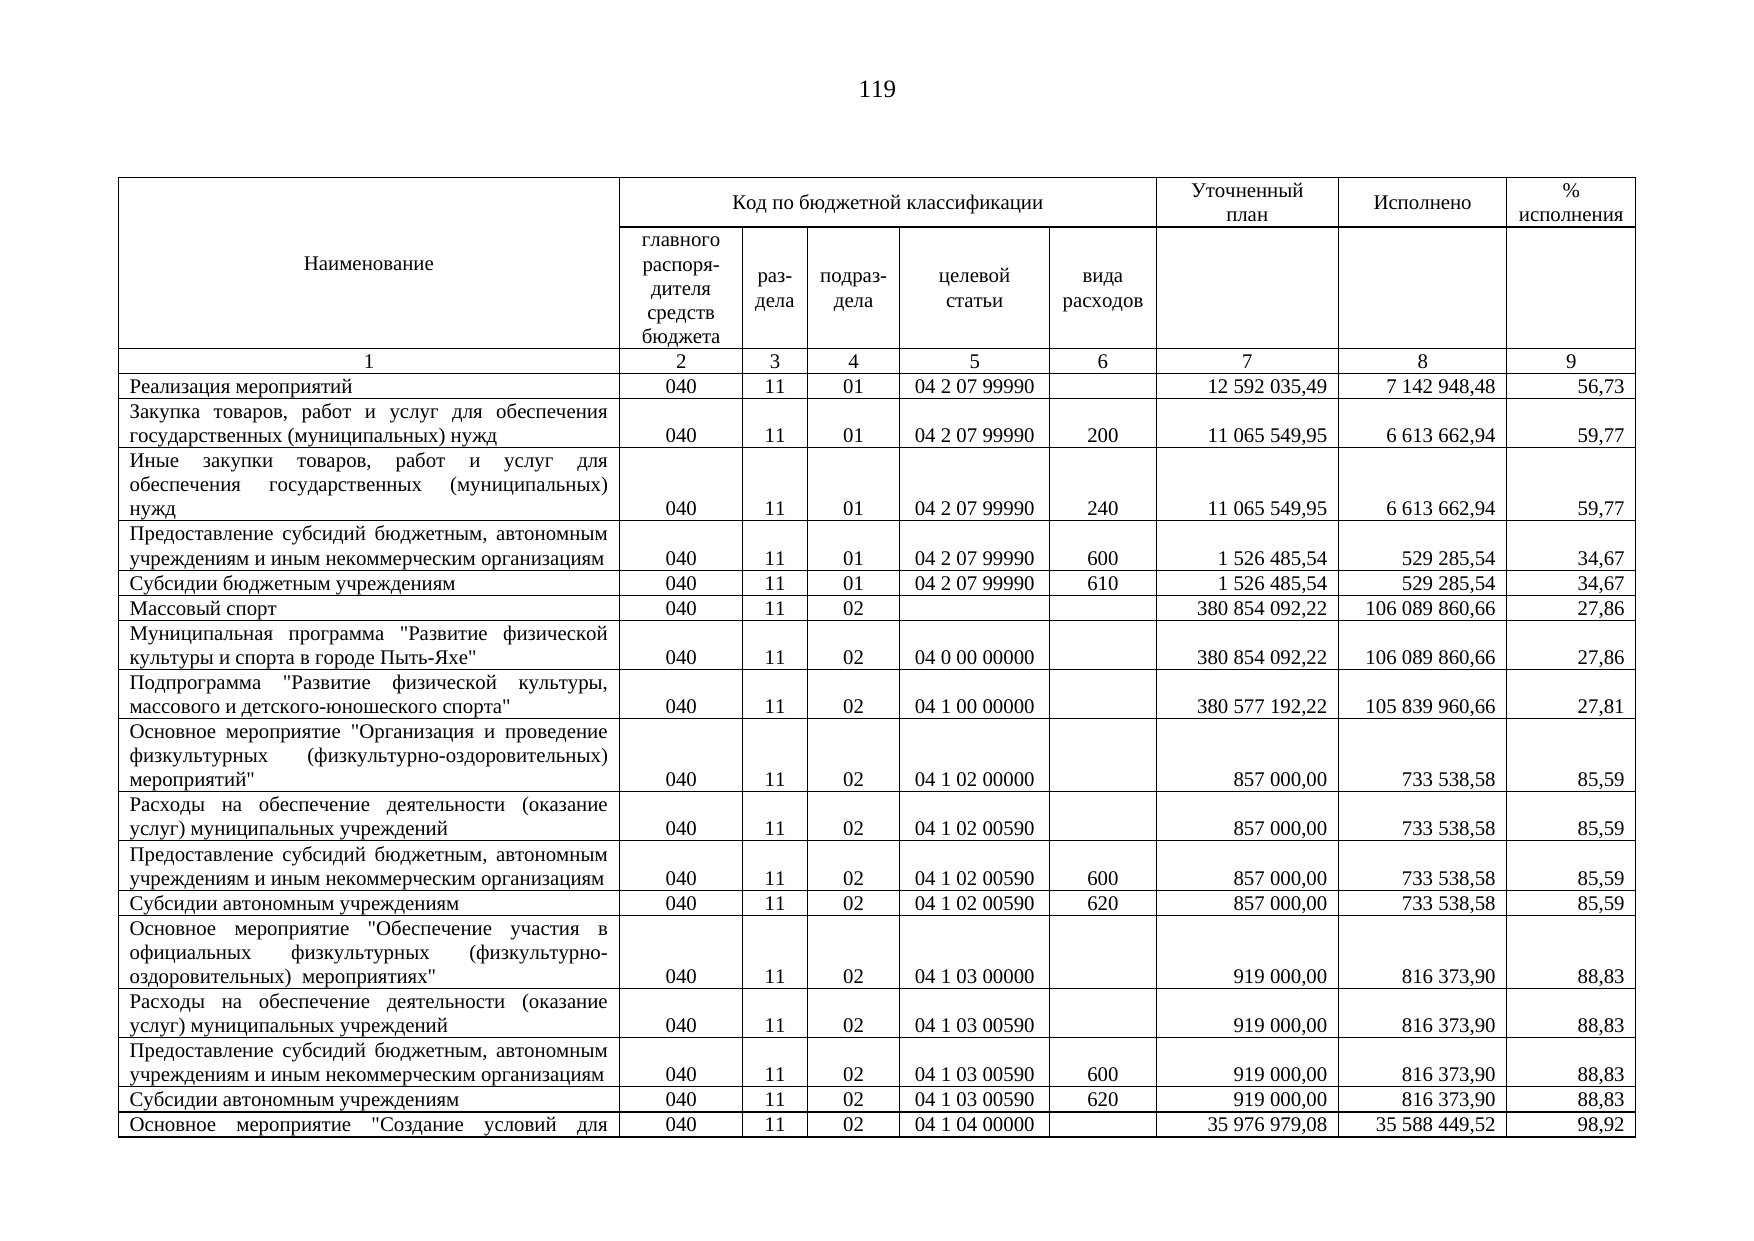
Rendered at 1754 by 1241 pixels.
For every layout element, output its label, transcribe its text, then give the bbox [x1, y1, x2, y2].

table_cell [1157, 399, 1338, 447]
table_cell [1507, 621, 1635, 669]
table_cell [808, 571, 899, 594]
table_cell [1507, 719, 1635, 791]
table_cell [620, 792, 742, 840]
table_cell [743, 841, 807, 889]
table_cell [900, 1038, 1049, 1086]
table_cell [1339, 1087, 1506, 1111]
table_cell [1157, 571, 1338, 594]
table_cell [1339, 228, 1506, 348]
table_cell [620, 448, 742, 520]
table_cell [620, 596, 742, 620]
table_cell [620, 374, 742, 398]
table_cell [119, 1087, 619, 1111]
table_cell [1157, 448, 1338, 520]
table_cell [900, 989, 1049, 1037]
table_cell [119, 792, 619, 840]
table_cell подраз-дела [808, 228, 899, 348]
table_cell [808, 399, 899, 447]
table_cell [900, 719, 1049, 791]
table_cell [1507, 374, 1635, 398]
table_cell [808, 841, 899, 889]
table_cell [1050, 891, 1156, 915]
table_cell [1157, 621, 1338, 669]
table_cell 4 [808, 349, 899, 373]
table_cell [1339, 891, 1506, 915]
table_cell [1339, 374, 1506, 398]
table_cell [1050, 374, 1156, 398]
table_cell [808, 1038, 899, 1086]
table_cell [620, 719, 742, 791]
table_header Наименование [119, 178, 619, 348]
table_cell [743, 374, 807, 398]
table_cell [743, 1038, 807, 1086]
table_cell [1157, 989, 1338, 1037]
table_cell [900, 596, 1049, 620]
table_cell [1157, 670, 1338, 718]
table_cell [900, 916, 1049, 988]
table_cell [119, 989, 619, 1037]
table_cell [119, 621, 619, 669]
table_cell 7 [1157, 349, 1338, 373]
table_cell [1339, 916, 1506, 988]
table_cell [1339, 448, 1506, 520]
table_cell [1157, 228, 1338, 348]
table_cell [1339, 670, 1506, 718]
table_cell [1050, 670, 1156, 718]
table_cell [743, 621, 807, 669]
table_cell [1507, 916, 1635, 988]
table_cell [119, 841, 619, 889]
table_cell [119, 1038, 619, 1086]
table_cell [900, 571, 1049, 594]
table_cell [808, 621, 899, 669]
table_cell [1507, 228, 1635, 348]
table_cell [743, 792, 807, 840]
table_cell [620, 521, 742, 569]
table_cell 3 [743, 349, 807, 373]
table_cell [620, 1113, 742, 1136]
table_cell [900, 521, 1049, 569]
table_header Уточненный план [1157, 178, 1338, 226]
table_header % исполнения [1507, 178, 1635, 226]
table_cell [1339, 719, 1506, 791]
table_cell 9 [1507, 349, 1635, 373]
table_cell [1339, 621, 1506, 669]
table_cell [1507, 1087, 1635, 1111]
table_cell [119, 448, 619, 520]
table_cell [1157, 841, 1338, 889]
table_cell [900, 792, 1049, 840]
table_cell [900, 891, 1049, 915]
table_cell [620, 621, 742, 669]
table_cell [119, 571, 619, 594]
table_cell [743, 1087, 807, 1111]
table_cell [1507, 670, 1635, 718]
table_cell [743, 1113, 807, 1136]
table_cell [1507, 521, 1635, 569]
table_cell 2 [620, 349, 742, 373]
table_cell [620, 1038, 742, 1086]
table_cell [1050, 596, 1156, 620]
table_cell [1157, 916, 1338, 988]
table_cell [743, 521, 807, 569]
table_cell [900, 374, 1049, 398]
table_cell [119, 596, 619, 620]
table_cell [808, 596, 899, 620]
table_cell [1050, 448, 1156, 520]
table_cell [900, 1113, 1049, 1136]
table_header Код по бюджетной классификации [620, 178, 1156, 226]
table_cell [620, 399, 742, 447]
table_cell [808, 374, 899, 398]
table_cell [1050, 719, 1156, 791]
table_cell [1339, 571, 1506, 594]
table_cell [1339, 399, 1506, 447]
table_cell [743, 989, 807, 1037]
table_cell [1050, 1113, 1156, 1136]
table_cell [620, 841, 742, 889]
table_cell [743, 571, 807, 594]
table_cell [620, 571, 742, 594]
table_cell 1 [119, 349, 619, 373]
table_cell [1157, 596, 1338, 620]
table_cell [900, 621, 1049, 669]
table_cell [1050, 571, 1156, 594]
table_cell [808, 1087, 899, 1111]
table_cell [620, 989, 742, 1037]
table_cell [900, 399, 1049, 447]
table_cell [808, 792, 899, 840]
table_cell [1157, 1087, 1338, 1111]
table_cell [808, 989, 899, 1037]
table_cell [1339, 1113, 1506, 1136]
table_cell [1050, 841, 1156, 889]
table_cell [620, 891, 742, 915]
table_cell раз-дела [743, 228, 807, 348]
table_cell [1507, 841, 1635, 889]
table_cell 8 [1339, 349, 1506, 373]
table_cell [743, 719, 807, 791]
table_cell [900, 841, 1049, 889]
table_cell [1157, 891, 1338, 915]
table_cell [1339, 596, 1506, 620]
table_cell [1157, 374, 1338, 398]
table_cell целевой статьи [900, 228, 1049, 348]
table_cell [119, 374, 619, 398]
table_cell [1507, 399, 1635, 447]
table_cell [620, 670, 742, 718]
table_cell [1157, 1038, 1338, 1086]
table_header Исполнено [1339, 178, 1506, 226]
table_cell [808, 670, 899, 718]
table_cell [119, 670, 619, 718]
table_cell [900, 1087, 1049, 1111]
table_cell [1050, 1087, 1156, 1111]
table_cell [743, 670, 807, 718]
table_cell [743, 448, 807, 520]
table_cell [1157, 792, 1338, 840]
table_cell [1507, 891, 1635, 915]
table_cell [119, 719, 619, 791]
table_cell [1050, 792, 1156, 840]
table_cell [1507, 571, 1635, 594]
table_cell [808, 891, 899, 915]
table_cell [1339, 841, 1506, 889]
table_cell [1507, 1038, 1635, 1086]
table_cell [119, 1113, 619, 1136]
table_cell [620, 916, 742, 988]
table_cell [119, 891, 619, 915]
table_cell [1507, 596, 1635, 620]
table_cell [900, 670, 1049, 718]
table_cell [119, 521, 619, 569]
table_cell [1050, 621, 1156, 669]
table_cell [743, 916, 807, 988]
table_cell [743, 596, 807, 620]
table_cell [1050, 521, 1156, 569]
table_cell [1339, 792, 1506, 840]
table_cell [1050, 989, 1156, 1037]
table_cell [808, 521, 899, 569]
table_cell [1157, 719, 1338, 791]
table_cell вида расходов [1050, 228, 1156, 348]
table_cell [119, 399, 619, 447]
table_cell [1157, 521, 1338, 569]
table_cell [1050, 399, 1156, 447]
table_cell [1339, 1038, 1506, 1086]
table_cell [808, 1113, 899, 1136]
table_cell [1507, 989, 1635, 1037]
table_cell главного распоря-дителя средств бюджета [620, 228, 742, 348]
table_cell 6 [1050, 349, 1156, 373]
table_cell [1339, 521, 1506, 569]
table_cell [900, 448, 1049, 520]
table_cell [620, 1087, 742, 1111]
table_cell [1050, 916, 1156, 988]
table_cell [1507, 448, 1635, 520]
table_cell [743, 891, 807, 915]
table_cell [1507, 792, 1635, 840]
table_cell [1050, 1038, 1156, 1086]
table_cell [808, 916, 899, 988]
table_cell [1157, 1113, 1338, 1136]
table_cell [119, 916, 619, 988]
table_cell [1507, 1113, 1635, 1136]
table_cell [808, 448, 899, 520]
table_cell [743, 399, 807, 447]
table_cell 5 [900, 349, 1049, 373]
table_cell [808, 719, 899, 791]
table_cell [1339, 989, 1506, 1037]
